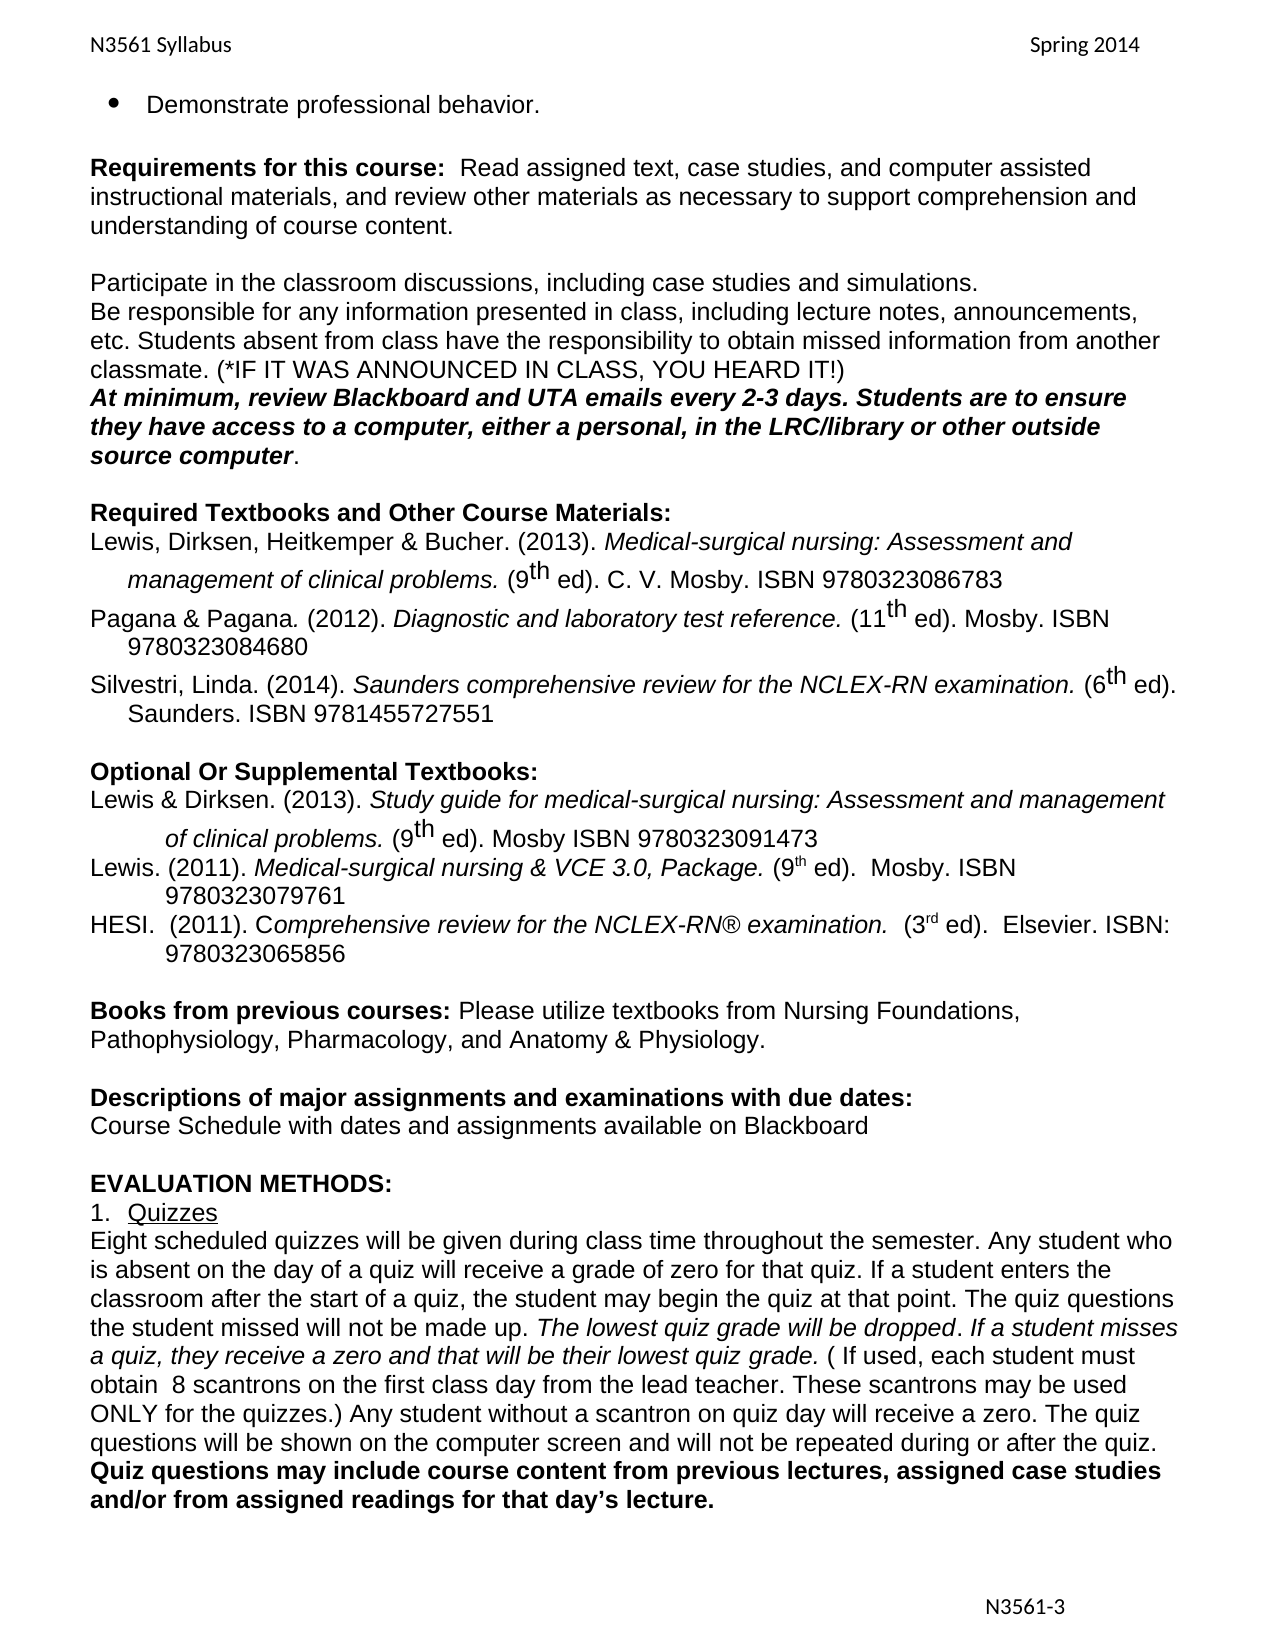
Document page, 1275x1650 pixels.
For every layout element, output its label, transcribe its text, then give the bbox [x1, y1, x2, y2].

text Quiz questions may include course content from previous lectures, assigned case studies and/or from assigned readings for that day’s lecture. [90, 1456, 1185, 1514]
text Required Textbooks and Other Course Materials: [90, 498, 1185, 527]
text Eight scheduled quizzes will be given during class time throughout the semester. Any student who is absent on the day of a quiz will receive a grade of zero for that quiz. If a student enters the classroom after the start of a quiz, the student may begin the quiz at that point. The quiz questions the student missed will not be made up. The lowest quiz grade will be dropped. If a student misses a quiz, they receive a zero and that will be their lowest quiz grade. ( If used, each student must obtain 8 scantrons on the first class day from the lead teacher. These scantrons may be used ONLY for the quizzes.) Any student without a scantron on quiz day will receive a zero. The quiz questions will be shown on the computer screen and will not be repeated during or after the quiz. [90, 1226, 1185, 1456]
text Books from previous courses: Please utilize textbooks from Nursing Foundations, Pathophysiology, Pharmacology, and Anatomy & Physiology. [90, 996, 1185, 1054]
text Course Schedule with dates and assignments available on Blackboard [90, 1111, 1185, 1140]
list Demonstrate professional behavior. [109, 90, 1185, 120]
text HESI. (2011). Comprehensive review for the NCLEX-RN® examination. (3rd ed). Elsevier. ISBN: 9780323065856 [90, 910, 1185, 967]
text Silvestri, Linda. (2014). Saunders comprehensive review for the NCLEX-RN examination. (6th ed). Saunders. ISBN 9781455727551 [90, 661, 1223, 728]
list Quizzes [90, 1197, 1185, 1226]
text Lewis. (2011). Medical-surgical nursing & VCE 3.0, Package. (9th ed). Mosby. ISBN 9780323079761 [90, 852, 1185, 910]
text Lewis, Dirksen, Heitkemper & Bucher. (2013). Medical-surgical nursing: Assessment and management of clinical problems. (9th ed). C. V. Mosby. ISBN 9780323086783 [90, 527, 1185, 594]
text Lewis & Dirksen. (2013). Study guide for medical-surgical nursing: Assessment and management of clinical problems. (9th ed). Mosby ISBN 9780323091473 [90, 786, 1185, 852]
text EVALUATION METHODS: [90, 1169, 1185, 1197]
text Requirements for this course: Read assigned text, case studies, and computer assisted instructional materials, and review other materials as necessary to support comprehension and understanding of course content. [90, 153, 1185, 239]
text Pagana & Pagana. (2012). Diagnostic and laboratory test reference. (11th ed). Mosby. ISBN 9780323084680 [90, 594, 1185, 661]
text Be responsible for any information presented in class, including lecture notes, announcements, etc. Students absent from class have the responsibility to obtain missed information from another classmate. (*IF IT WAS ANNOUNCED IN CLASS, YOU HEARD IT!) [90, 297, 1185, 383]
text Optional Or Supplemental Textbooks: [90, 757, 1185, 786]
text At minimum, review Blackboard and UTA emails every 2-3 days. Students are to ensure they have access to a computer, either a personal, in the LRC/library or other outside source computer. [90, 383, 1185, 469]
text Descriptions of major assignments and examinations with due dates: [90, 1082, 1185, 1111]
text Participate in the classroom discussions, including case studies and simulations. [90, 268, 1185, 297]
